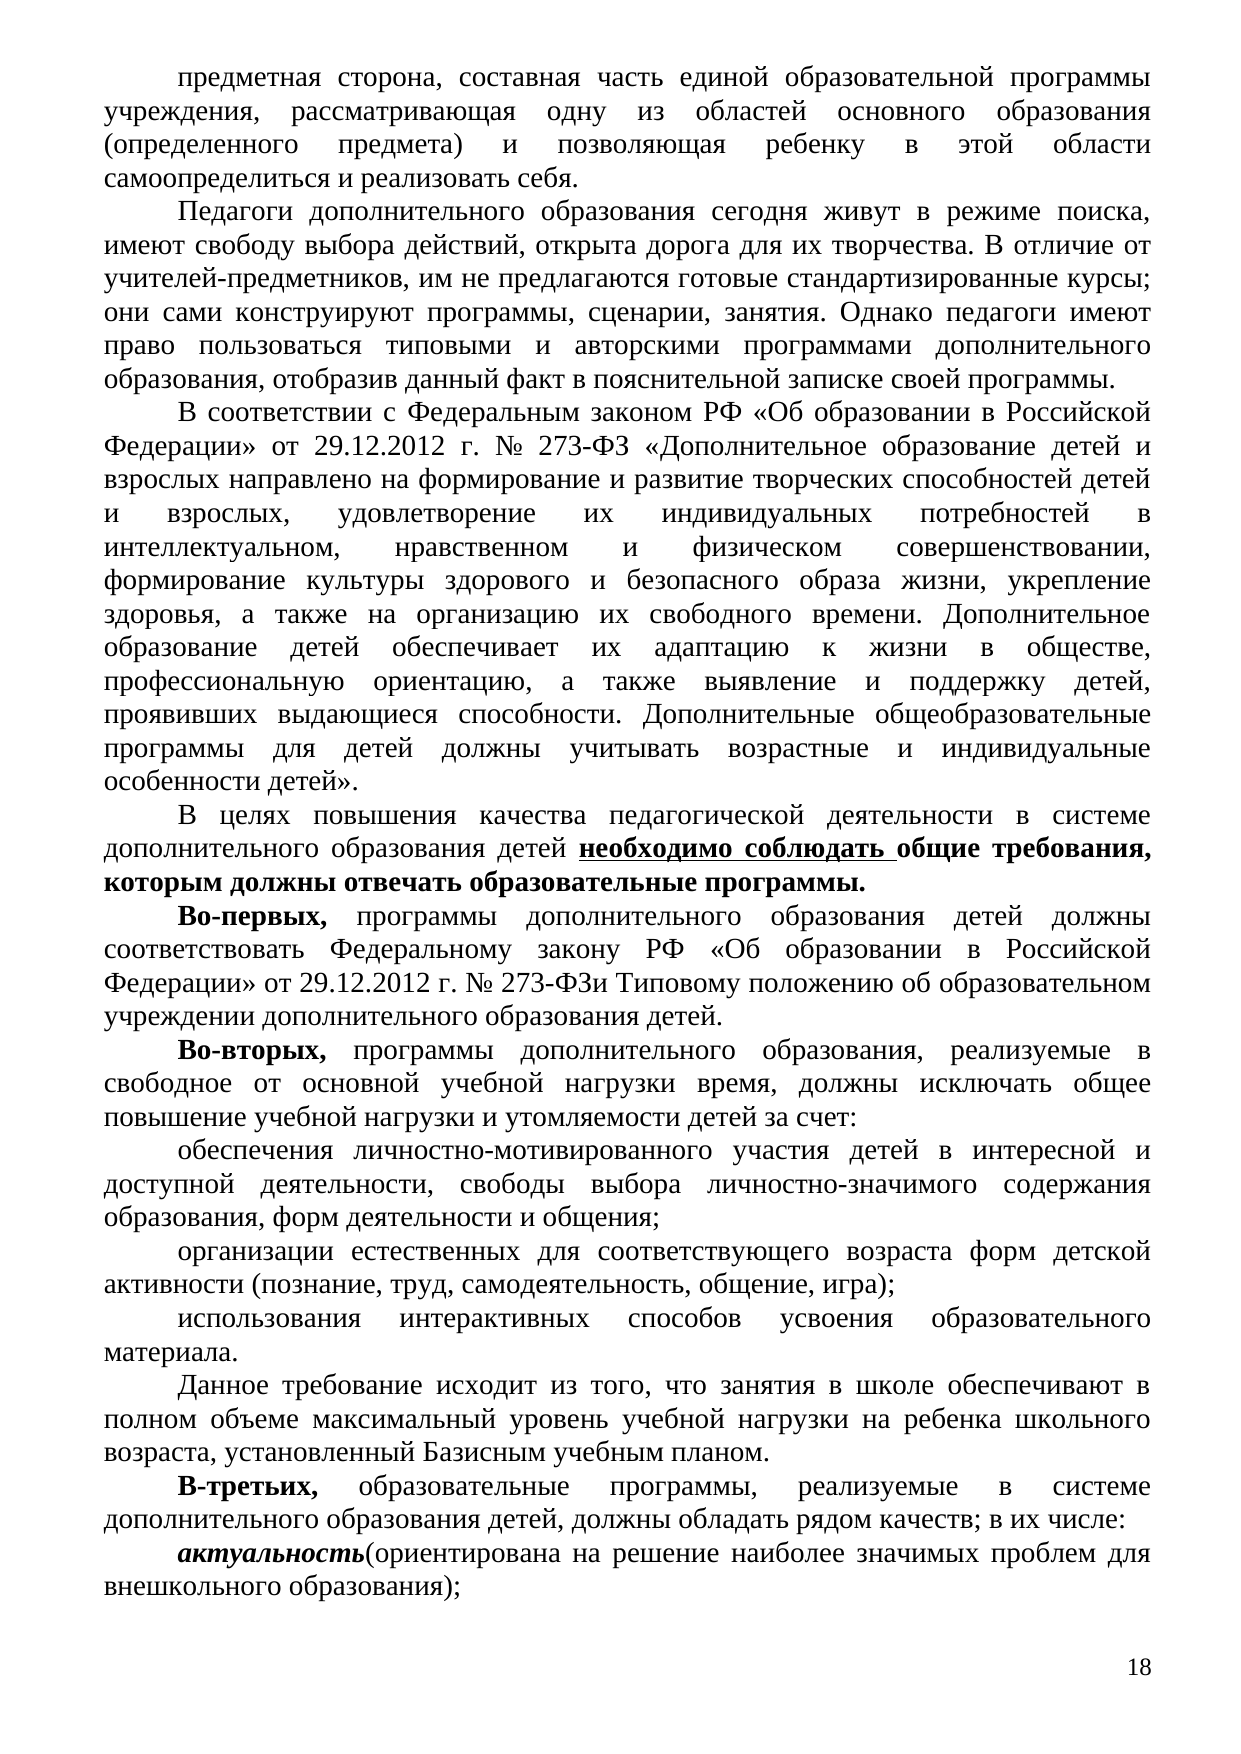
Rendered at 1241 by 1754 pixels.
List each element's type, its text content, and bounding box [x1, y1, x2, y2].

text использования интерактивных способов усвоения образовательного материала. [103, 1300, 1152, 1367]
text Во-вторых, программы дополнительного образования, реализуемые в свободное от основной учебной нагрузки время, должны исключать общее повышение учебной нагрузки и утомляемости детей за счет: [103, 1032, 1152, 1132]
text В соответствии с Федеральным законом РФ «Об образовании в Российской Федерации» от 29.12.2012 г. № 273-ФЗ «Дополнительное образование детей и взрослых направлено на формирование и развитие творческих способностей детей и взрослых, удовлетворение их индивидуальных потребностей в интеллектуальном, нравственном и физическом совершенствовании, формирование культуры здорового и безопасного образа жизни, укрепление здоровья, а также на организацию их свободного времени. Дополнительное образование детей обеспечивает их адаптацию к жизни в обществе, профессиональную ориентацию, а также выявление и поддержку детей, проявивших выдающиеся способности. Дополнительные общеобразовательные программы для детей должны учитывать возрастные и индивидуальные особенности детей». [103, 394, 1152, 797]
text организации естественных для соответствующего возраста форм детской активности (познание, труд, самодеятельность, общение, игра); [103, 1233, 1152, 1300]
text В целях повышения качества педагогической деятельности в системе дополнительного образования детей необходимо соблюдать общие требования, которым должны отвечать образовательные программы. [103, 797, 1152, 898]
text Педагоги дополнительного образования сегодня живут в режиме поиска, имеют свободу выбора действий, открыта дорога для их творчества. В отличие от учителей-предметников, им не предлагаются готовые стандартизированные курсы; они сами конструируют программы, сценарии, занятия. Однако педагоги имеют право пользоваться типовыми и авторскими программами дополнительного образования, отобразив данный факт в пояснительной записке своей программы. [103, 193, 1152, 394]
text В-третьих, образовательные программы, реализуемые в системе дополнительного образования детей, должны обладать рядом качеств; в их числе: [103, 1468, 1152, 1535]
text предметная сторона, составная часть единой образовательной программы учреждения, рассматривающая одну из областей основного образования (определенного предмета) и позволяющая ребенку в этой области самоопределиться и реализовать себя. [103, 59, 1152, 193]
text обеспечения личностно-мотивированного участия детей в интересной и доступной деятельности, свободы выбора личностно-значимого содержания образования, форм деятельности и общения; [103, 1132, 1152, 1233]
text Во-первых, программы дополнительного образования детей должны соответствовать Федеральному закону РФ «Об образовании в Российской Федерации» от 29.12.2012 г. № 273-ФЗи Типовому положению об образовательном учреждении дополнительного образования детей. [103, 898, 1152, 1032]
text Данное требование исходит из того, что занятия в школе обеспечивают в полном объеме максимальный уровень учебной нагрузки на ребенка школьного возраста, установленный Базисным учебным планом. [103, 1367, 1152, 1468]
text актуальность(ориентирована на решение наиболее значимых проблем для внешкольного образования); [103, 1535, 1152, 1602]
